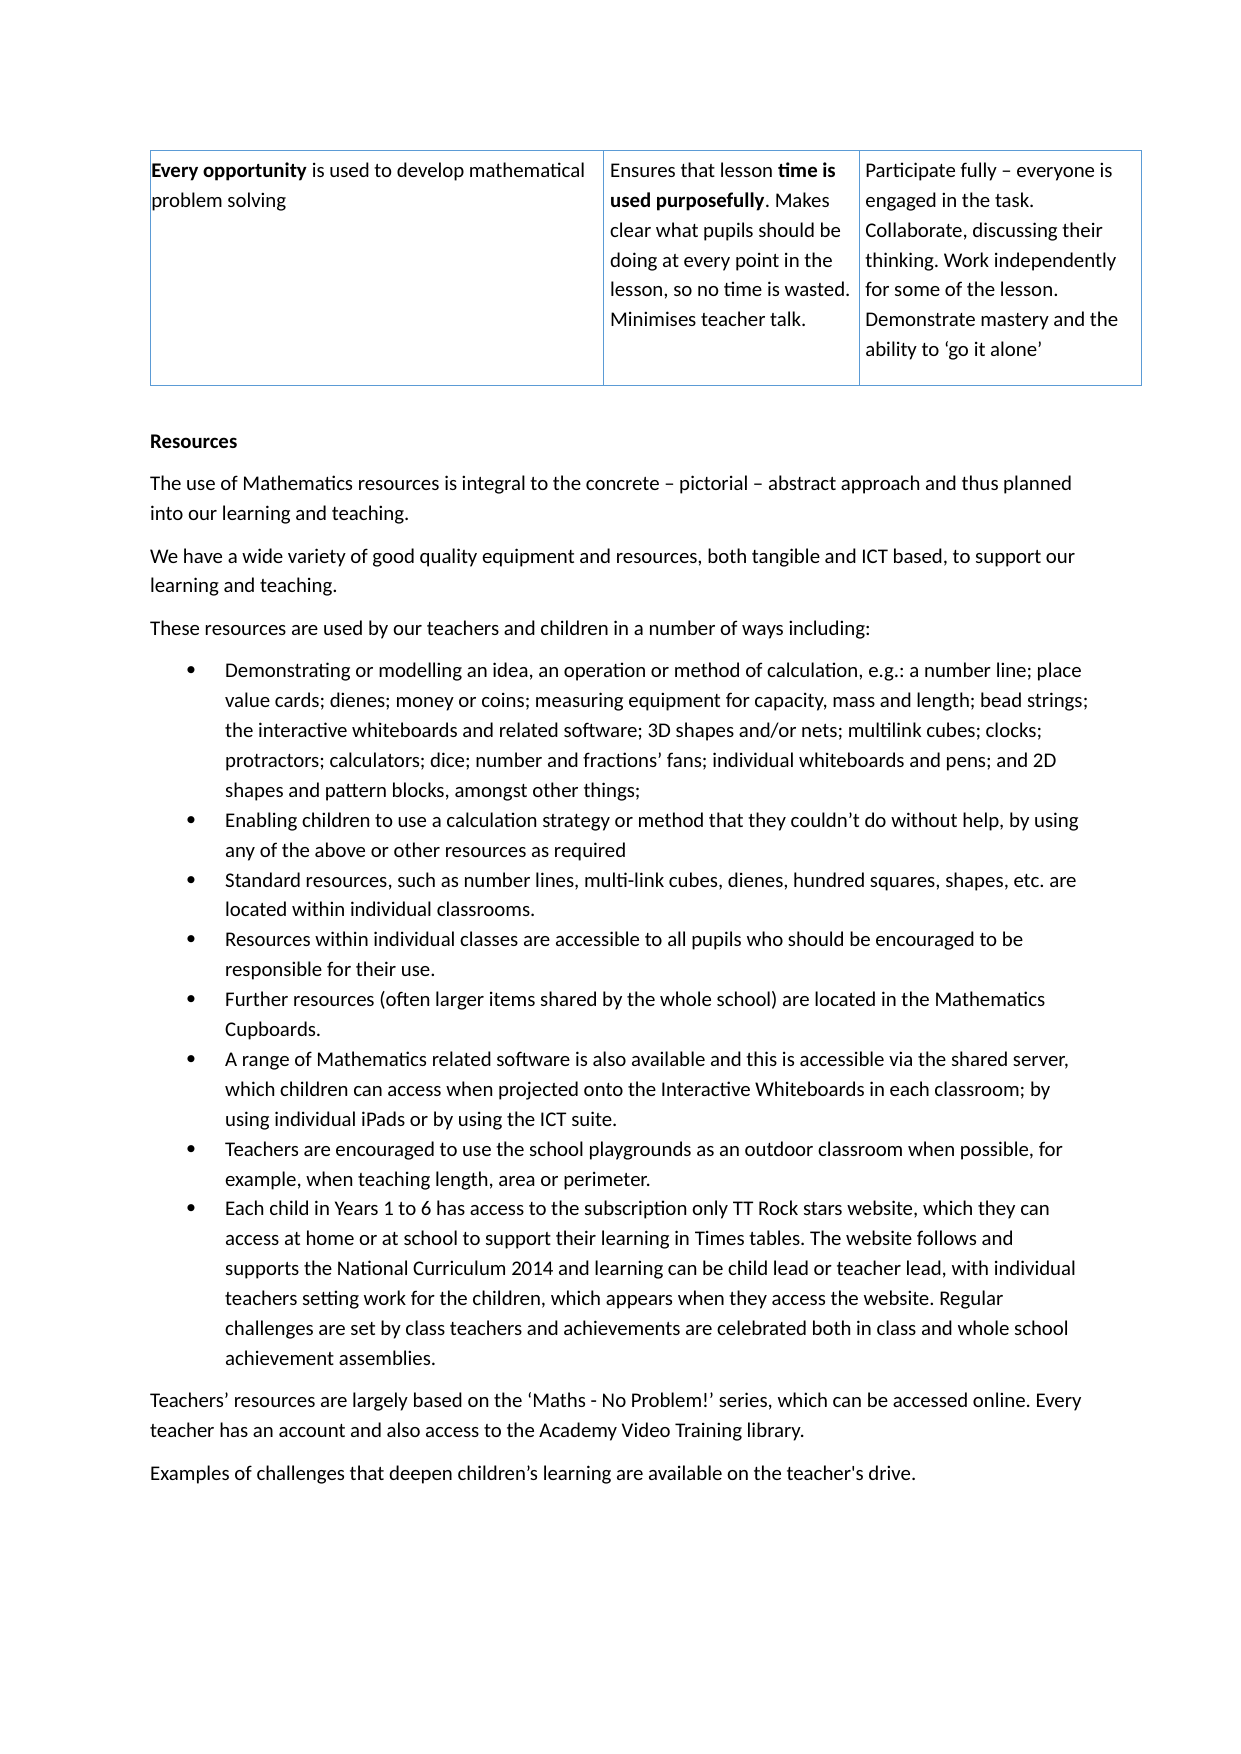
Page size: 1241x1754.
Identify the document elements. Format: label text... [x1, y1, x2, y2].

text The use of Mathematics resources is integral to the concrete – pictorial – abstract approach and thus planned into our learning and teaching. [150, 471, 1090, 526]
table_cell Participate fully – everyone is engaged in the task. Collaborate, discussing their thinking. Work independently for some of the lesson. Demonstrate mastery and the ability to ‘go it alone’ [860, 151, 1141, 385]
table_cell Ensures that lesson time is used purposefully. Makes clear what pupils should be doing at every point in the lesson, so no time is wasted. Minimises teacher talk. [604, 151, 859, 385]
table_cell Every opportunity is used to develop mathematical problem solving [151, 151, 603, 385]
list Demonstrating or modelling an idea, an operation or method of calculation, e.g.: a number line; place value cards; dienes; money or coins; measuring equipment for capacity, mass and length; bead strings; the interactive whiteboards and related software; 3D shapes and/or nets; multilink cubes; clocks; protractors; calculators; dice; number and fractions’ fans; individual whiteboards and pens; and 2D shapes and pattern blocks, amongst other things; [187, 657, 1090, 802]
text Resources [150, 428, 1090, 453]
list A range of Mathematics related software is also available and this is accessible via the shared server, which children can access when projected onto the Interactive Whiteboards in each classroom; by using individual iPads or by using the ICT suite. [187, 1046, 1090, 1131]
list Teachers are encouraged to use the school playgrounds as an outdoor classroom when possible, for example, when teaching length, area or perimeter. [187, 1136, 1090, 1191]
list Enabling children to use a calculation strategy or method that they couldn’t do without help, by using any of the above or other resources as required [187, 807, 1090, 862]
text We have a wide variety of good quality equipment and resources, both tangible and ICT based, to support our learning and teaching. [150, 543, 1090, 598]
list Each child in Years 1 to 6 has access to the subscription only TT Rock stars website, which they can access at home or at school to support their learning in Times tables. The website follows and supports the National Curriculum 2014 and learning can be child lead or teacher lead, with individual teachers setting work for the children, which appears when they access the website. Regular challenges are set by class teachers and achievements are celebrated both in class and whole school achievement assemblies. [187, 1196, 1090, 1371]
text Examples of challenges that deepen children’s learning are available on the teacher's drive. [150, 1460, 1090, 1485]
text These resources are used by our teachers and children in a number of ways including: [150, 615, 1090, 641]
text Teachers’ resources are largely based on the ‘Maths - No Problem!’ series, which can be accessed online. Every teacher has an account and also access to the Academy Video Training library. [150, 1387, 1090, 1443]
list Resources within individual classes are accessible to all pupils who should be encouraged to be responsible for their use. [187, 927, 1090, 982]
list Further resources (often larger items shared by the whole school) are located in the Mathematics Cupboards. [187, 986, 1090, 1042]
list Standard resources, such as number lines, multi-link cubes, dienes, hundred squares, shapes, etc. are located within individual classrooms. [187, 867, 1090, 922]
